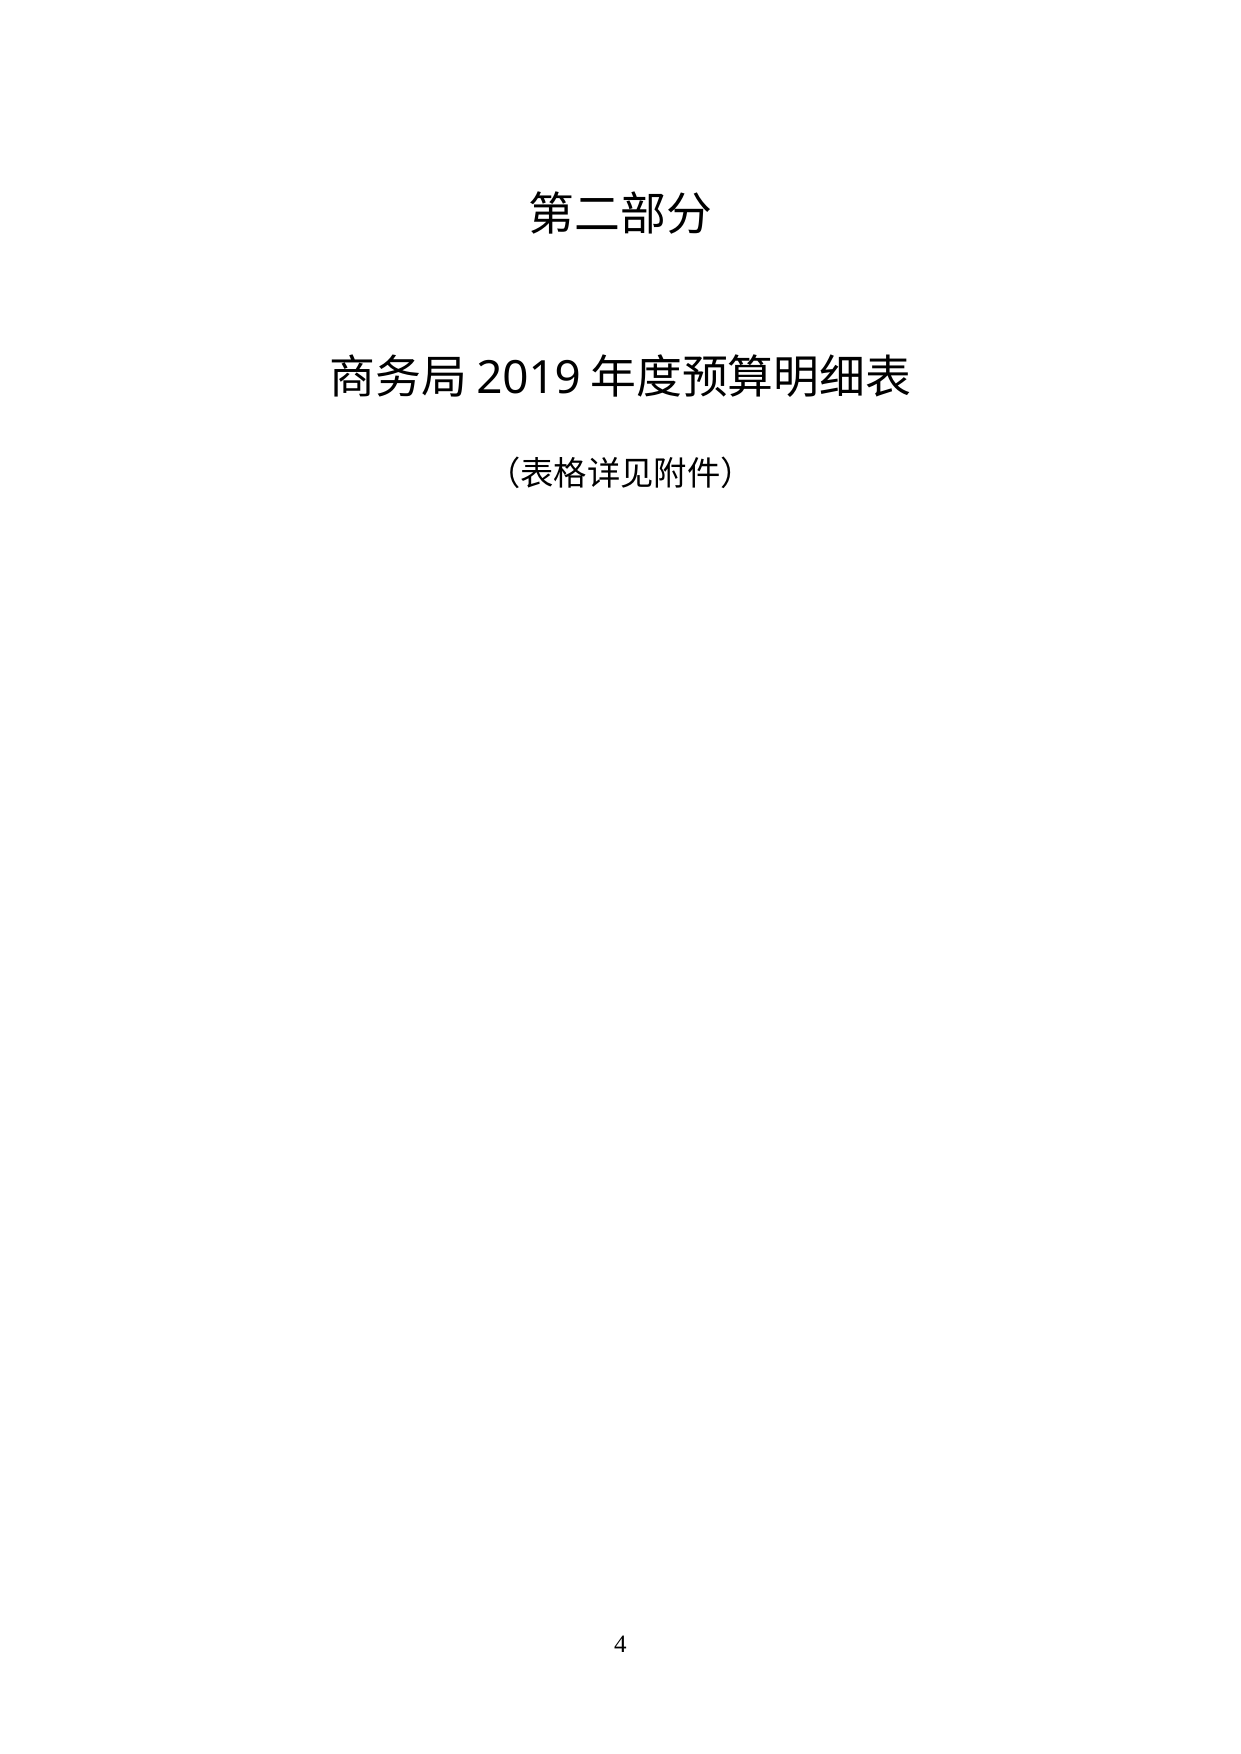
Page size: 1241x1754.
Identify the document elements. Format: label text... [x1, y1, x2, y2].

text （表格详见附件） [187, 438, 1053, 503]
text 第二部分 [187, 162, 1053, 259]
text 商务局2019年度预算明细表 [187, 324, 1053, 422]
